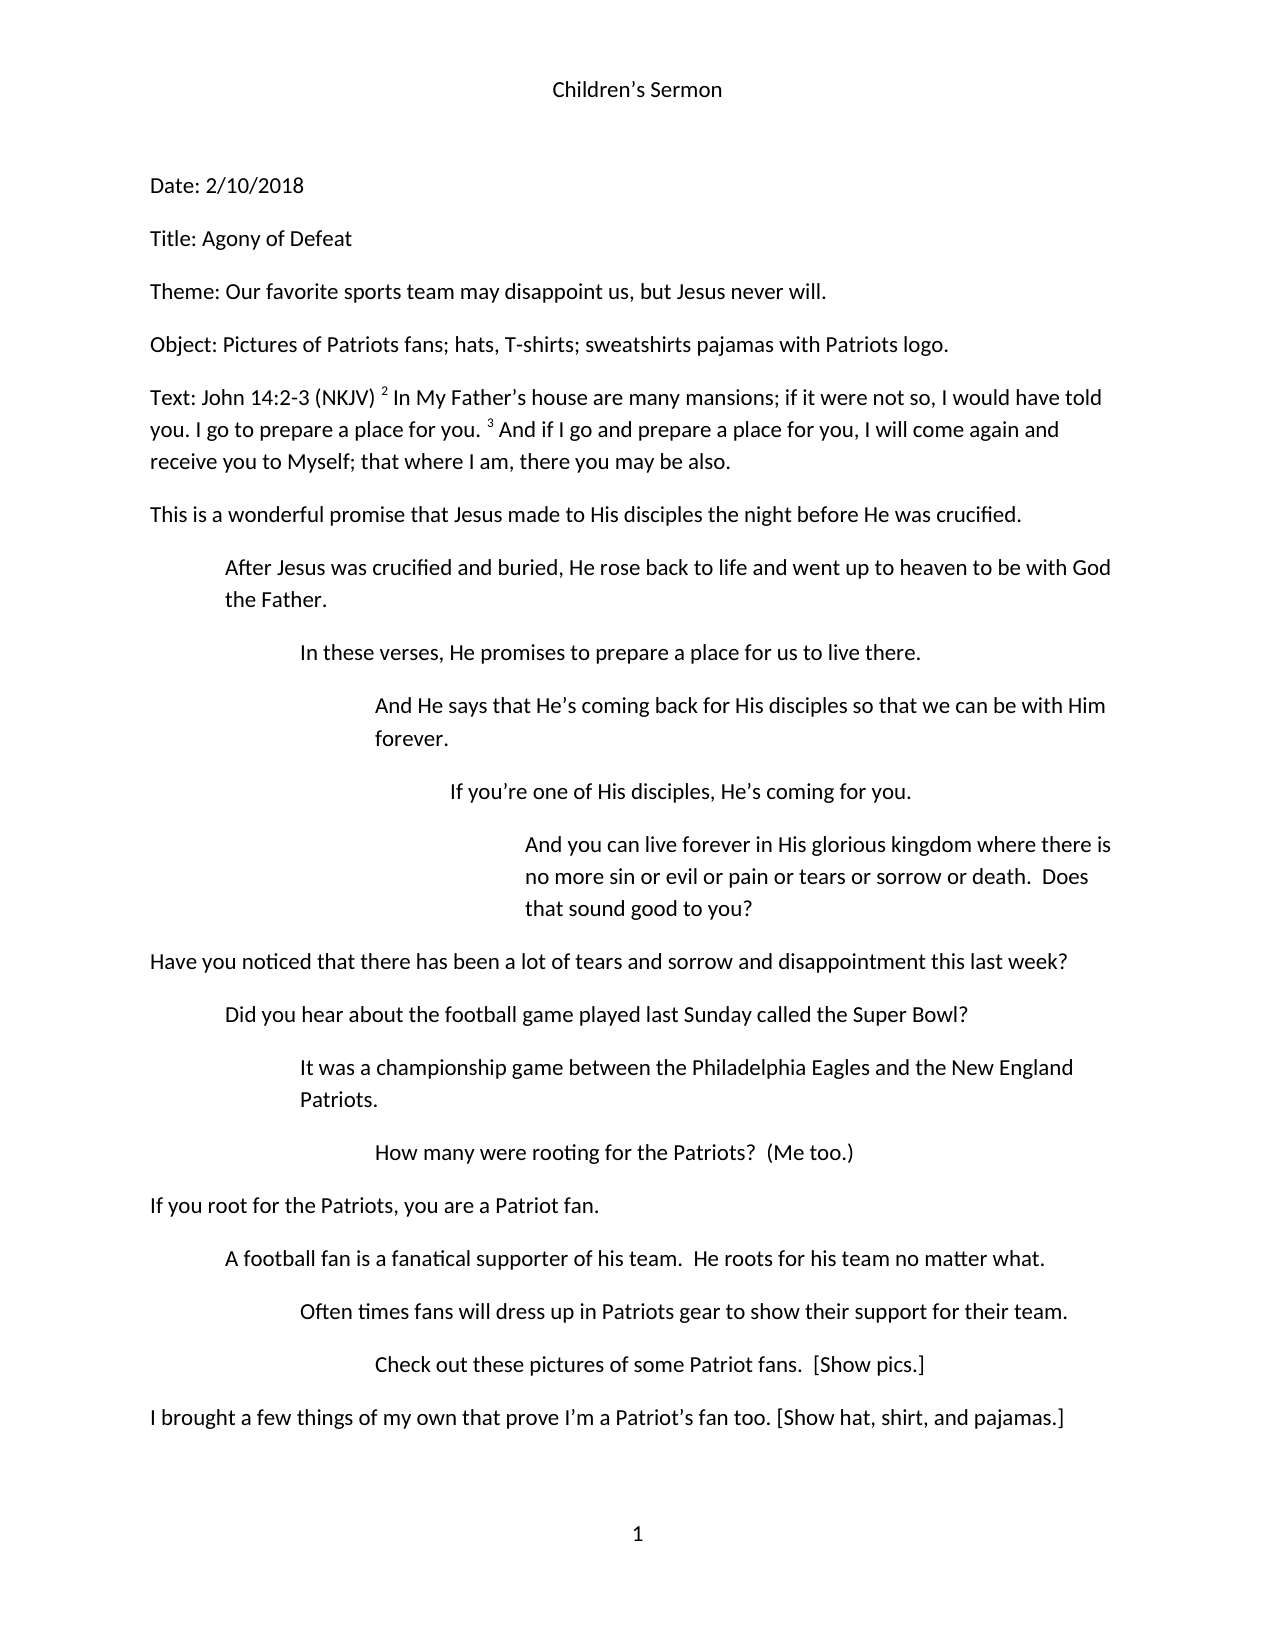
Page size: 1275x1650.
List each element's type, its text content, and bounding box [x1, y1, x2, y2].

text This is a wonderful promise that Jesus made to His disciples the night before He was crucified. [150, 500, 1125, 528]
text It was a championship game between the Philadelphia Eagles and the New England Patriots. [300, 1053, 1125, 1113]
text And He says that He’s coming back for His disciples so that we can be with Him forever. [375, 692, 1125, 752]
text Date: 2/10/2018 [150, 171, 1125, 199]
text And you can live forever in His glorious kingdom where there is no more sin or evil or pain or tears or sorrow or death. Does that sound good to you? [525, 830, 1125, 922]
text Have you noticed that there has been a lot of tears and sorrow and disappointment this last week? [150, 947, 1125, 975]
text I brought a few things of my own that prove I’m a Patriot’s fan too. [Show hat, shirt, and pajamas.] [150, 1403, 1125, 1432]
text If you root for the Patriots, you are a Patriot fan. [150, 1191, 1125, 1219]
text Did you hear about the football game played last Sunday called the Super Bowl? [225, 1000, 1125, 1028]
text How many were rooting for the Patriots? (Me too.) [375, 1138, 1125, 1166]
text If you’re one of His disciples, He’s coming for you. [450, 777, 1125, 805]
text Title: Agony of Defeat [150, 224, 1125, 252]
text After Jesus was crucified and buried, He rose back to life and went up to heaven to be with God the Father. [225, 553, 1125, 613]
text Often times fans will dress up in Patriots gear to show their support for their team. [300, 1297, 1125, 1326]
text Object: Pictures of Patriots fans; hats, T-shirts; sweatshirts pajamas with Patriots logo. [150, 330, 1125, 358]
text In these verses, He promises to prepare a place for us to live there. [300, 638, 1125, 667]
text Text: John 14:2-3 (NKJV) 2 In My Father’s house are many mansions; if it were not so, I would have told you. I go to prepare a place for you. 3 And if I go and prepare a place for you, I will come again and receive you to Myself; that where I am, there you may be also. [150, 383, 1125, 475]
text Theme: Our favorite sports team may disappoint us, but Jesus never will. [150, 277, 1125, 305]
text A football fan is a fanatical supporter of his team. He roots for his team no matter what. [225, 1244, 1125, 1272]
text Check out these pictures of some Patriot fans. [Show pics.] [375, 1351, 1125, 1378]
